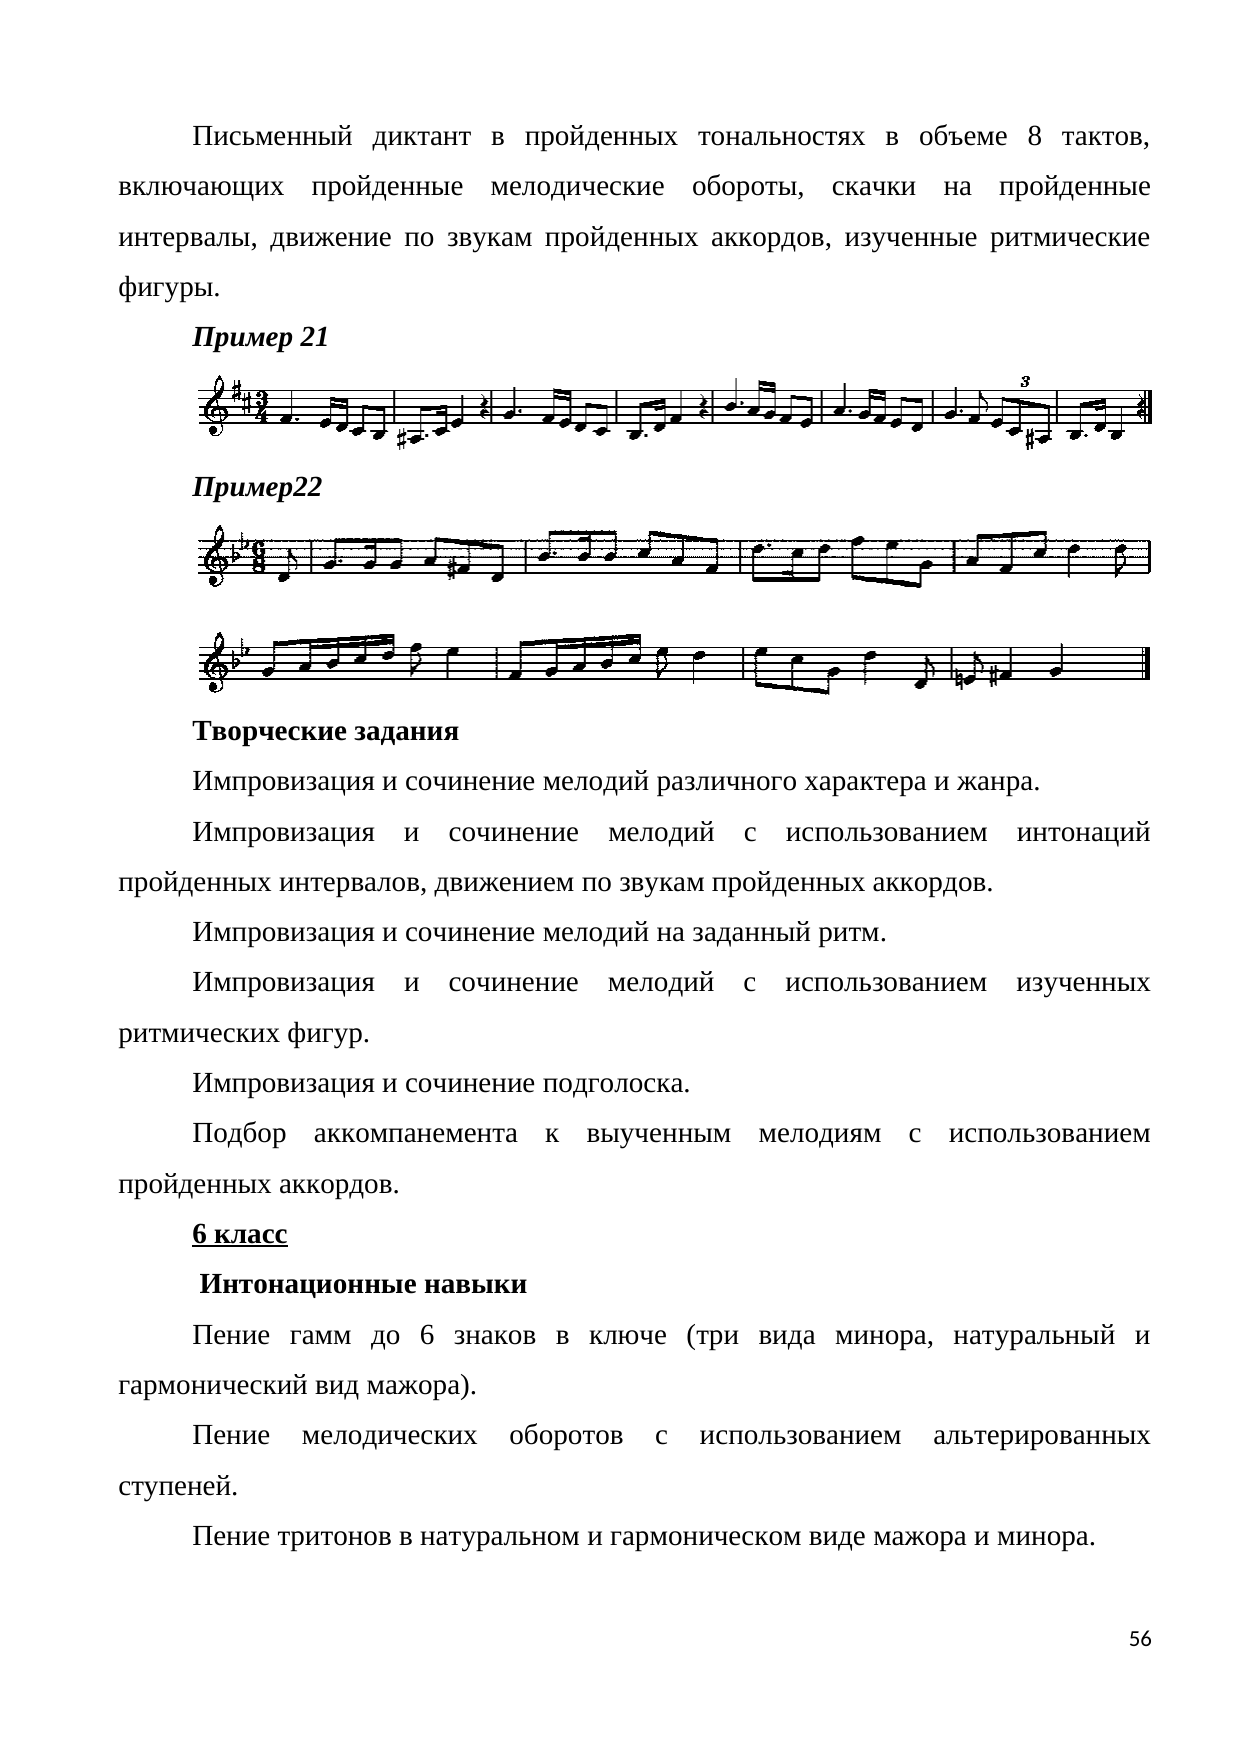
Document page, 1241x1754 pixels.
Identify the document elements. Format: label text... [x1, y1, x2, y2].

text Интонационные навыки [118, 1266, 1152, 1300]
text Импровизация и сочинение мелодий на заданный ритм. [118, 914, 1152, 948]
text Пение мелодических оборотов с использованием альтерированных ступеней. [118, 1417, 1152, 1501]
text Импровизация и сочинение подголоска. [118, 1065, 1152, 1099]
picture [192, 519, 1153, 699]
text Пение тритонов в натуральном и гармоническом виде мажора и минора. [118, 1518, 1152, 1552]
text 6 класс [118, 1216, 1152, 1250]
text Пение гамм до 6 знаков в ключе (три вида минора, натуральный и гармонический вид мажора). [118, 1317, 1152, 1401]
text Письменный диктант в пройденных тональностях в объеме 8 тактов, включающих пройденные мелодические обороты, скачки на пройденные интервалы, движение по звукам пройденных аккордов, изученные ритмические фигуры. [118, 118, 1152, 303]
text Творческие задания [118, 713, 1152, 747]
text Импровизация и сочинение мелодий различного характера и жанра. [118, 763, 1152, 797]
text Импровизация и сочинение мелодий с использованием изученных ритмических фигур. [118, 964, 1152, 1048]
text Импровизация и сочинение мелодий с использованием интонаций пройденных интервалов, движением по звукам пройденных аккордов. [118, 814, 1152, 897]
text Подбор аккомпанемента к выученным мелодиям с использованием пройденных аккордов. [118, 1116, 1152, 1199]
picture [192, 369, 1157, 456]
text Пример 21 [118, 319, 1152, 353]
text Пример22 [118, 469, 1152, 503]
